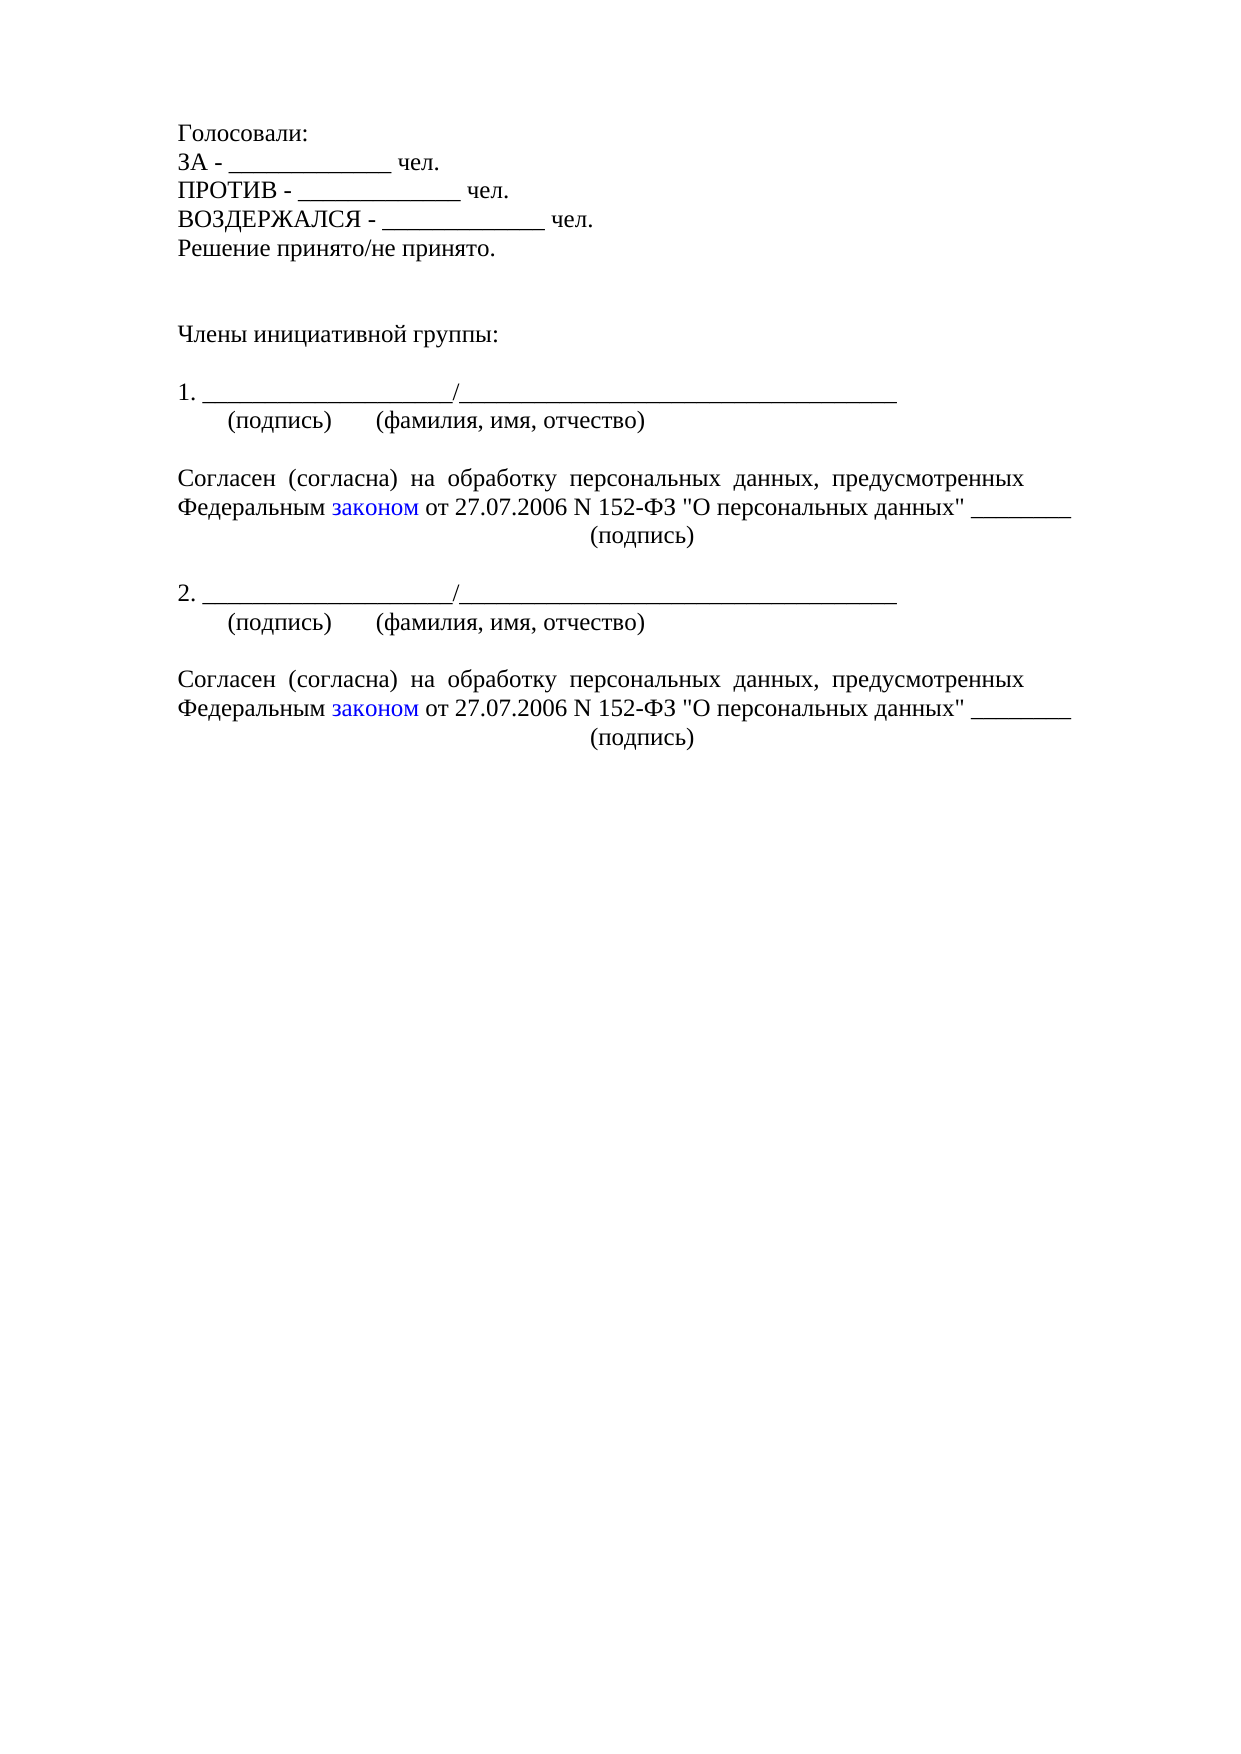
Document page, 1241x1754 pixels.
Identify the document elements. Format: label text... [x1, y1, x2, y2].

text Решение принято/не принято. [177, 233, 1152, 262]
text 1. ____________________/___________________________________ [177, 377, 1152, 406]
text ВОЗДЕРЖАЛСЯ - _____________ чел. [177, 204, 1152, 233]
text (подпись) (фамилия, имя, отчество) [177, 607, 1152, 636]
text (подпись) [177, 722, 1152, 751]
text Согласен (согласна) на обработку персональных данных, предусмотренных [177, 664, 1152, 693]
text Согласен (согласна) на обработку персональных данных, предусмотренных [177, 463, 1152, 492]
text ПРОТИВ - _____________ чел. [177, 176, 1152, 204]
text Федеральным законом от 27.07.2006 N 152-ФЗ "О персональных данных" ________ [177, 693, 1152, 722]
text 2. ____________________/___________________________________ [177, 578, 1152, 607]
text ЗА - _____________ чел. [177, 147, 1152, 176]
text Федеральным законом от 27.07.2006 N 152-ФЗ "О персональных данных" ________ [177, 492, 1152, 521]
text (подпись) (фамилия, имя, отчество) [177, 406, 1152, 434]
text Члены инициативной группы: [177, 319, 1152, 348]
text Голосовали: [177, 118, 1152, 147]
text (подпись) [177, 521, 1152, 549]
